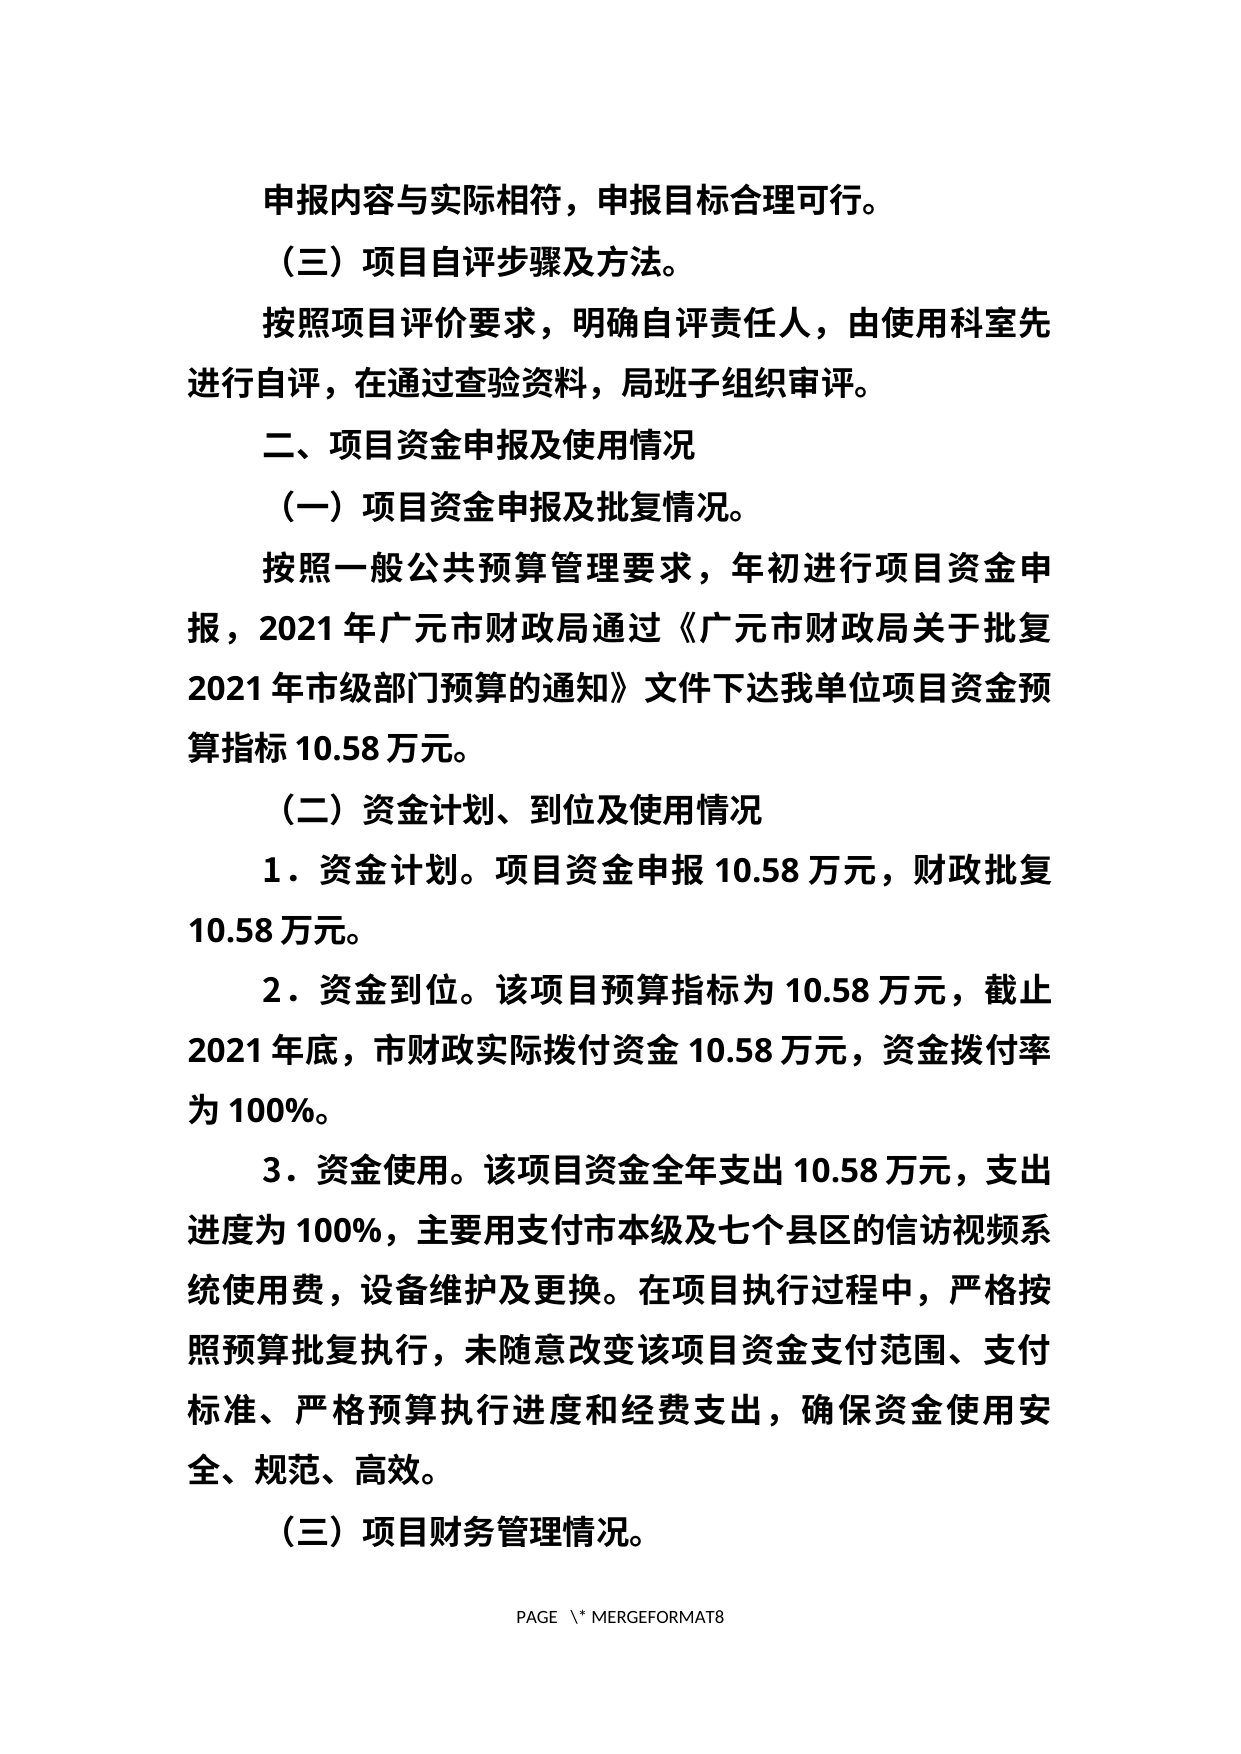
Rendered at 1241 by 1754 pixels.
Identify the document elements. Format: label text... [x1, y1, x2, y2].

text （一）项目资金申报及批复情况。 [187, 469, 1053, 532]
text （二）资金计划、到位及使用情况 [187, 772, 1053, 834]
text 按照一般公共预算管理要求，年初进行项目资金申报，2021年广元市财政局通过《广元市财政局关于批复2021年市级部门预算的通知》文件下达我单位项目资金预算指标10.58万元。 [187, 532, 1053, 772]
text 1．资金计划。项目资金申报10.58万元，财政批复10.58万元。 [187, 834, 1053, 954]
text （三）项目财务管理情况。 [187, 1494, 1053, 1557]
text 3．资金使用。该项目资金全年支出10.58万元，支出进度为100%，主要用支付市本级及七个县区的信访视频系统使用费，设备维护及更换。在项目执行过程中，严格按照预算批复执行，未随意改变该项目资金支付范围、支付标准、严格预算执行进度和经费支出，确保资金使用安全、规范、高效。 [187, 1134, 1053, 1494]
text 申报内容与实际相符，申报目标合理可行。 [187, 162, 1053, 224]
text 二、项目资金申报及使用情况 [187, 407, 1053, 469]
text （三）项目自评步骤及方法。 [187, 224, 1053, 287]
text 2．资金到位。该项目预算指标为10.58万元，截止2021年底，市财政实际拨付资金10.58万元，资金拨付率为100%。 [187, 954, 1053, 1134]
text 按照项目评价要求，明确自评责任人，由使用科室先进行自评，在通过查验资料，局班子组织审评。 [187, 287, 1053, 407]
